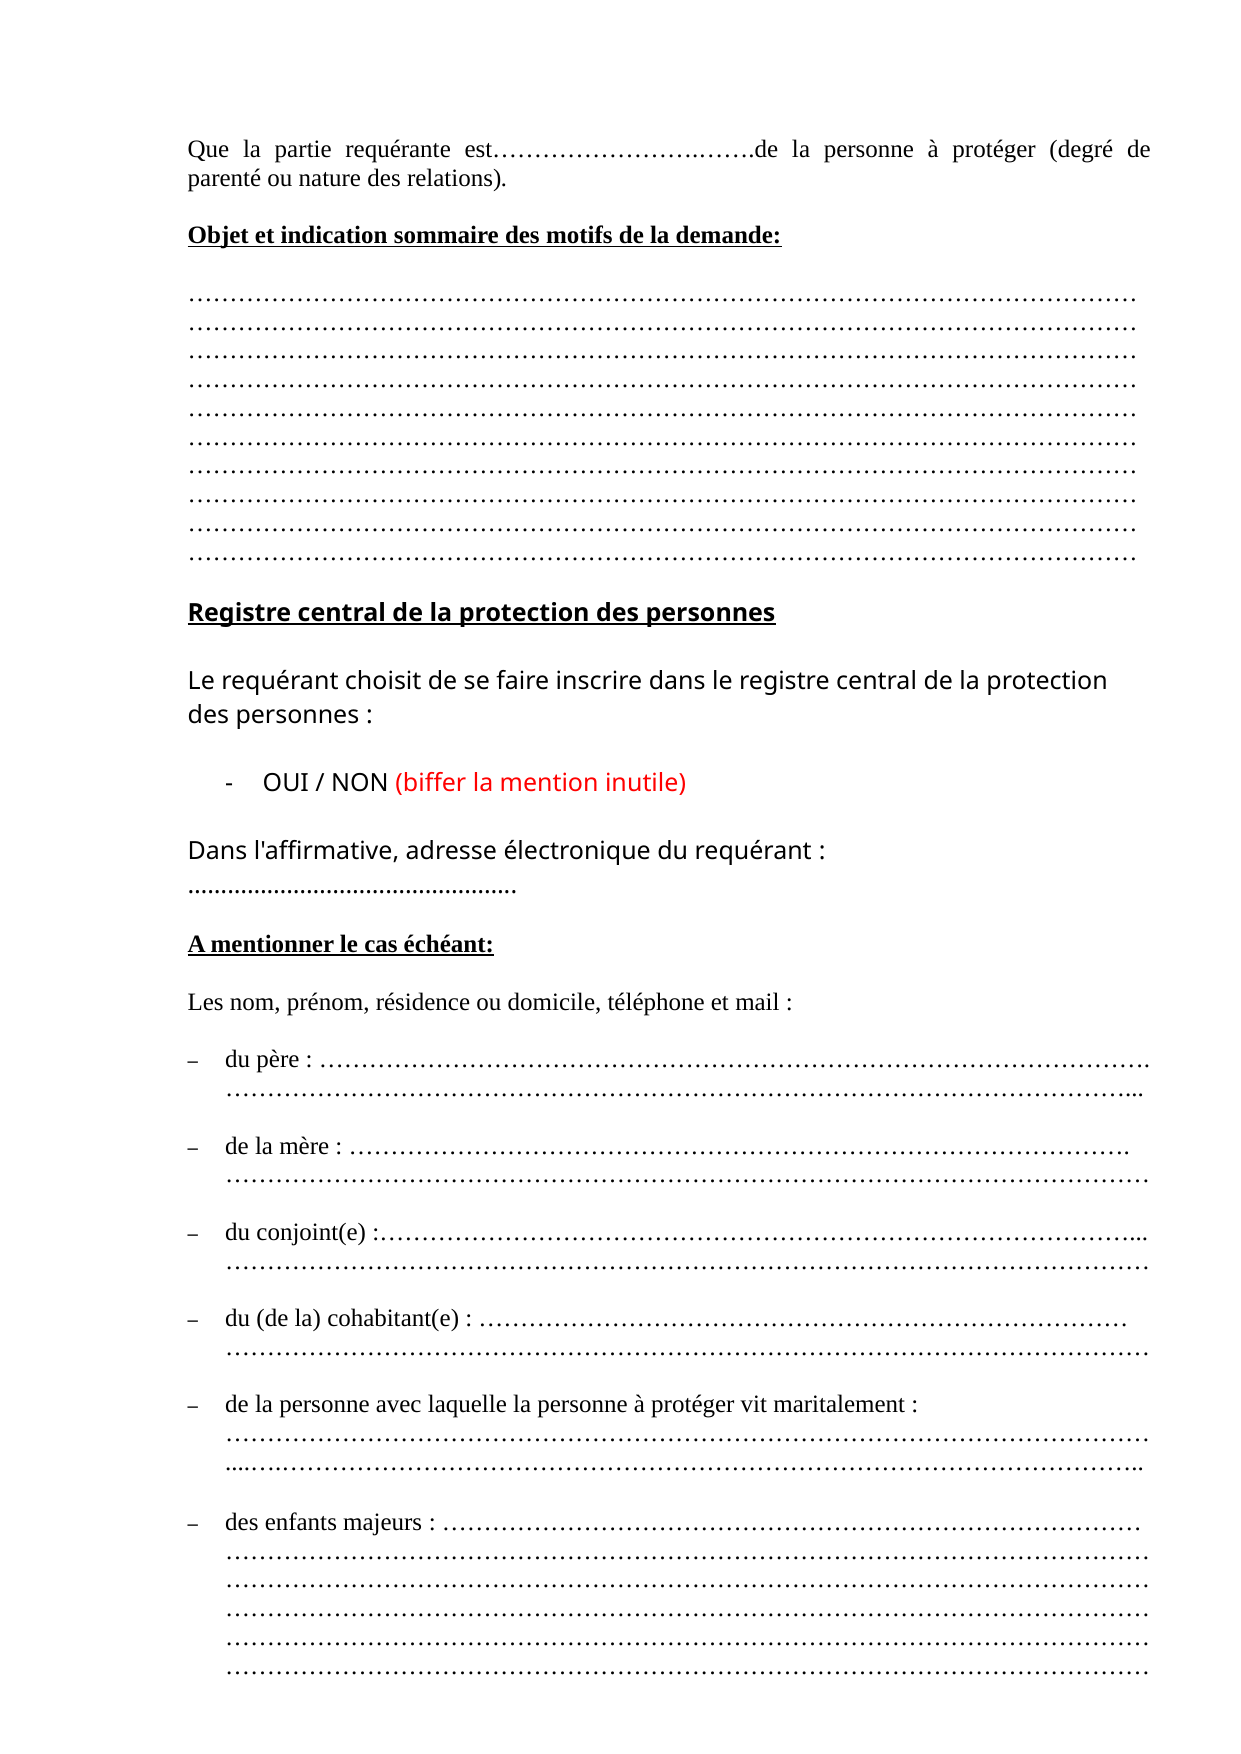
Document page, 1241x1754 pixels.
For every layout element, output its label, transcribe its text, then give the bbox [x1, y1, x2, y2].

text ………………………………………………………………………………………………... [225, 1073, 1152, 1102]
list de la personne avec laquelle la personne à protéger vit maritalement : …………………………………………………………………………………………………....….………………………………………………………………………………………….. [187, 1389, 1152, 1476]
text …………………………………………………………………………………………………………………………………………………………………………………………………………………………………………………………………………………………………………………………………………………………………………………………………………………………………………………………………………………………………………………………………………………………………………………………………………………………………………………………………………………………………………………………………………………………………………………………………………………………………………………………………………………………………………………………………………………………………………………………………………………………………………………… [187, 278, 1152, 566]
text Les nom, prénom, résidence ou domicile, téléphone et mail : [187, 987, 1152, 1016]
list des enfants majeurs : ………………………………………………………………………… [187, 1507, 1152, 1536]
text A mentionner le cas échéant: [187, 929, 1152, 958]
text ………………………………………………………………………………………………… [225, 1536, 1152, 1564]
list du père : ………………………………………………………………………………………. [187, 1044, 1152, 1073]
text ………………………………………………………………………………………………… [225, 1332, 1152, 1361]
text Dans l'affirmative, adresse électronique du requérant : ………………………………………….. [187, 833, 1152, 901]
text Le requérant choisit de se faire inscrire dans le registre central de la protection des personnes : [187, 662, 1152, 731]
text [225, 1564, 1152, 1679]
text Objet et indication sommaire des motifs de la demande: [187, 221, 1152, 249]
text Registre central de la protection des personnes [187, 594, 1152, 628]
text Que la partie requérante est…………………….…….de la personne à protéger (degré de parenté ou nature des relations). [187, 134, 1152, 192]
list du (de la) cohabitant(e) : …………………………………………………………………… [187, 1303, 1152, 1332]
list de la mère : …………………………………………………………………………………. [187, 1131, 1152, 1159]
list OUI / NON (biffer la mention inutile) [225, 764, 1152, 799]
text ………………………………………………………………………………………………… [225, 1246, 1152, 1274]
list du conjoint(e) :………………………………………………………………………………... [187, 1217, 1152, 1246]
text ………………………………………………………………………………………………… [225, 1159, 1152, 1188]
